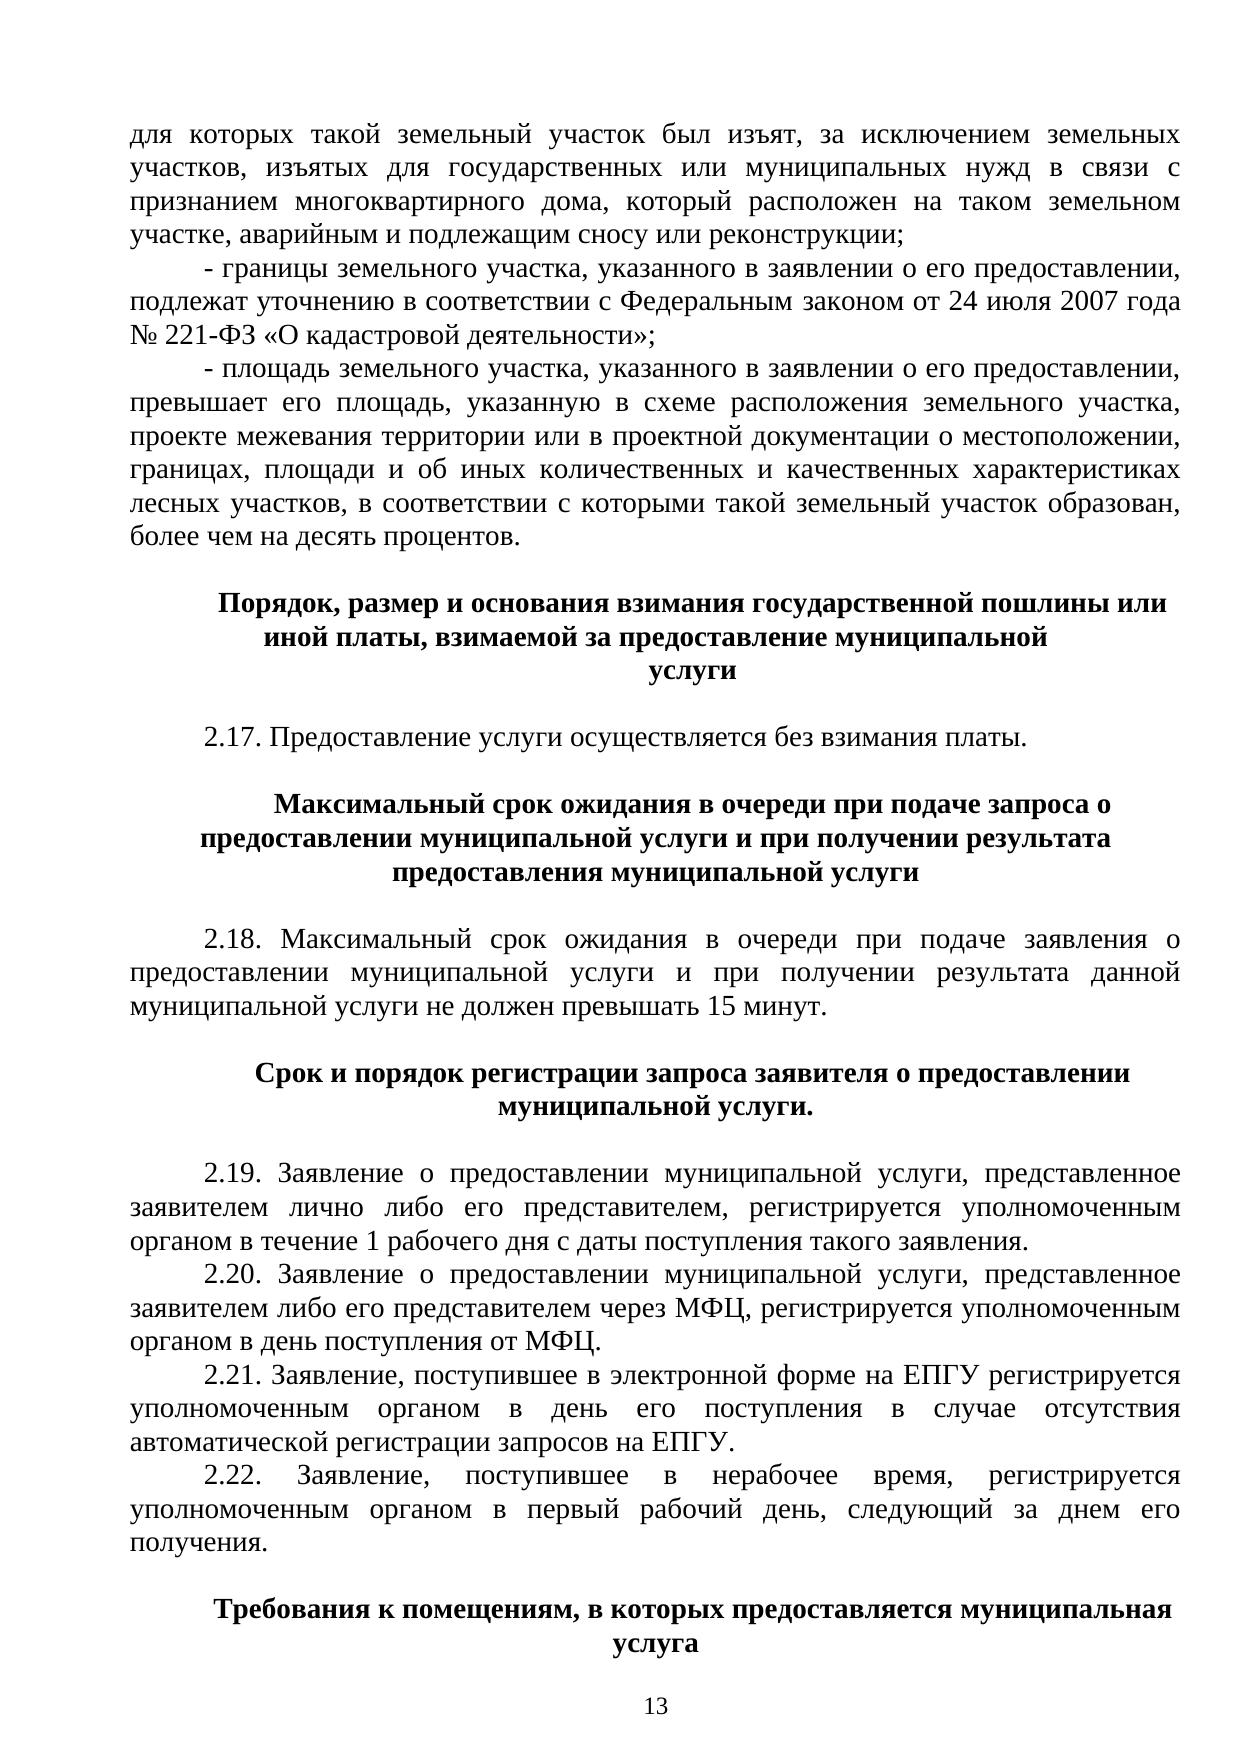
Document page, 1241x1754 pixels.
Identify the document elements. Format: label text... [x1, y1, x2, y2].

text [129, 116, 1182, 250]
text 2.22. Заявление, поступившее в нерабочее время, регистрируется уполномоченным органом в первый рабочий день, следующий за днем его получения. [129, 1457, 1182, 1558]
text Максимальный срок ожидания в очереди при подаче запроса о предоставлении муниципальной услуги и при получении результата предоставления муниципальной услуги [129, 787, 1182, 887]
text 2.19. Заявление о предоставлении муниципальной услуги, представленное заявителем лично либо его представителем, регистрируется уполномоченным органом в течение 1 рабочего дня с даты поступления такого заявления. [129, 1156, 1182, 1256]
text Срок и порядок регистрации запроса заявителя о предоставлении муниципальной услуги. [129, 1055, 1182, 1122]
text 2.17. Предоставление услуги осуществляется без взимания платы. [129, 719, 1182, 753]
text 2.21. Заявление, поступившее в электронной форме на ЕПГУ регистрируется уполномоченным органом в день его поступления в случае отсутствия автоматической регистрации запросов на ЕПГУ. [129, 1357, 1182, 1457]
text - площадь земельного участка, указанного в заявлении о его предоставлении, превышает его площадь, указанную в схеме расположения земельного участка, проекте межевания территории или в проектной документации о местоположении, границах, площади и об иных количественных и качественных характеристиках лесных участков, в соответствии с которыми такой земельный участок образован, более чем на десять процентов. [129, 351, 1182, 552]
text Требования к помещениям, в которых предоставляется муниципальная услуга [129, 1592, 1182, 1659]
text - границы земельного участка, указанного в заявлении о его предоставлении, подлежат уточнению в соответствии с Федеральным законом от 24 июля 2007 года № 221-ФЗ «О кадастровой деятельности»; [129, 250, 1182, 351]
text 2.20. Заявление о предоставлении муниципальной услуги, представленное заявителем либо его представителем через МФЦ, регистрируется уполномоченным органом в день поступления от МФЦ. [129, 1256, 1182, 1357]
text 2.18. Максимальный срок ожидания в очереди при подаче заявления о предоставлении муниципальной услуги и при получении результата данной муниципальной услуги не должен превышать 15 минут. [129, 921, 1182, 1021]
text услуги [129, 652, 1182, 686]
text Порядок, размер и основания взимания государственной пошлины или иной платы, взимаемой за предоставление муниципальной [129, 585, 1182, 652]
